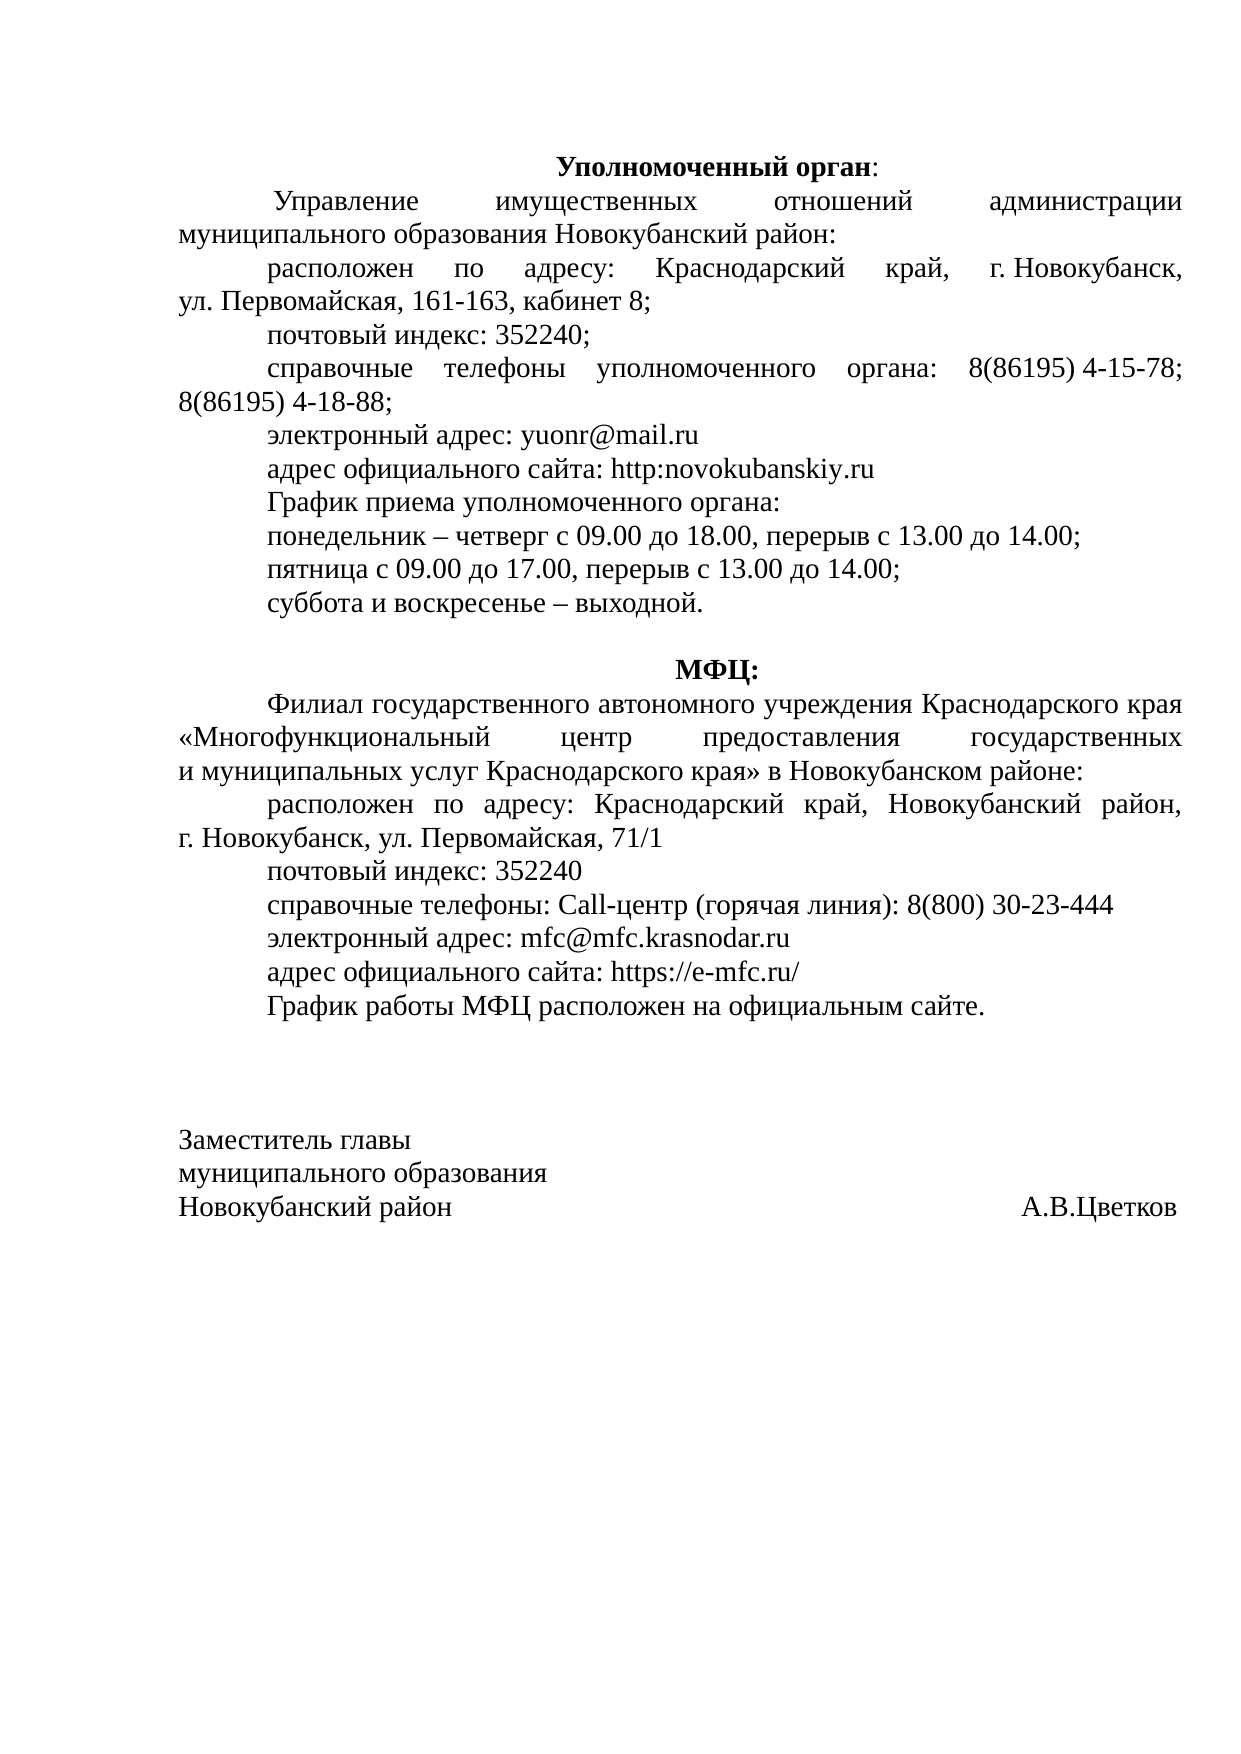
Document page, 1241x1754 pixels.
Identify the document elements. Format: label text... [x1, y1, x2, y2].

text муниципального образования [178, 1155, 1183, 1189]
text электронный адрес: mfc@mfc.krasnodar.ru [178, 921, 1183, 954]
text электронный адрес: yuonr@mail.ru [178, 417, 1183, 451]
text График работы МФЦ расположен на официальным сайте. [267, 988, 1183, 1021]
text Заместитель главы [178, 1122, 1183, 1155]
text почтовый индекс: 352240 [178, 853, 1183, 887]
list расположен по адресу: Краснодарский край, г. Новокубанск, ул. Первомайская, 161-163, кабинет 8; [178, 250, 1183, 317]
text понедельник – четверг с 09.00 до 18.00, перерыв с 13.00 до 14.00; [178, 518, 1183, 552]
text адрес официального сайта: http:novokubanskiy.ru [178, 451, 1183, 484]
text Уполномоченный орган: [178, 149, 1183, 183]
text Управление имущественных отношений администрации муниципального образования Новокубанский район: [178, 183, 1183, 250]
text пятница с 09.00 до 17.00, перерыв с 13.00 до 14.00; [178, 552, 1183, 585]
text справочные телефоны: Call-центр (горячая линия): 8(800) 30-23-444 [178, 887, 1183, 921]
text адрес официального сайта: https://e-mfc.ru/ [178, 954, 1183, 988]
text МФЦ: [178, 652, 1183, 686]
text Филиал государственного автономного учреждения Краснодарского края «Многофункциональный центр предоставления государственных и муниципальных услуг Краснодарского края» в Новокубанском районе: [178, 686, 1183, 786]
text График приема уполномоченного органа: [178, 484, 1183, 518]
text почтовый индекс: 352240; [178, 317, 1183, 350]
text суббота и воскресенье – выходной. [178, 585, 1183, 619]
text справочные телефоны уполномоченного органа: 8(86195) 4-15-78; 8(86195) 4-18-88; [178, 350, 1183, 417]
text Новокубанский район А.В.Цветков [178, 1189, 1183, 1222]
text расположен по адресу: Краснодарский край, Новокубанский район, г. Новокубанск, ул. Первомайская, 71/1 [178, 786, 1183, 853]
